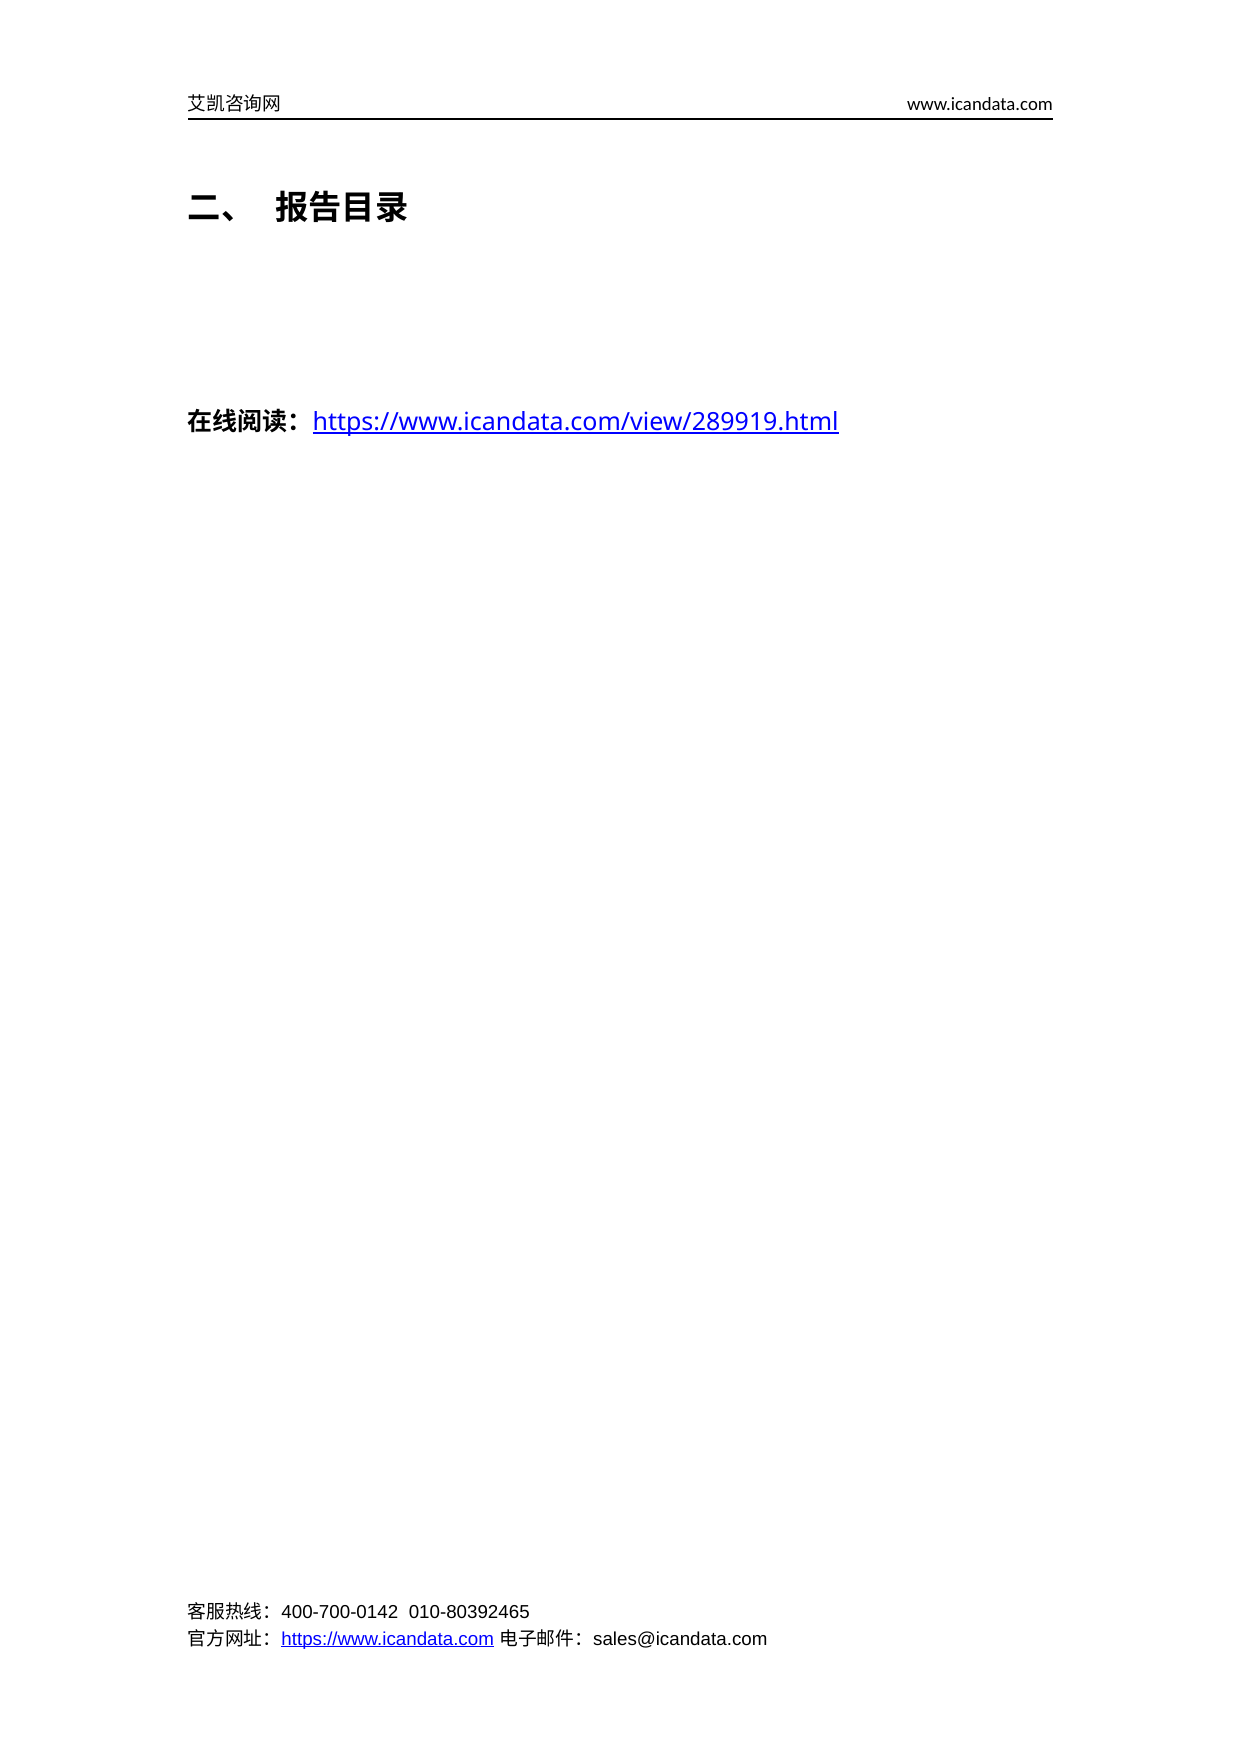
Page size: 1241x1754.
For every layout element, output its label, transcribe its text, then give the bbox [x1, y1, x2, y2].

subtitle 报告目录 [187, 172, 1053, 237]
text 在线阅读：https://www.icandata.com/view/289919.html [187, 387, 1053, 452]
